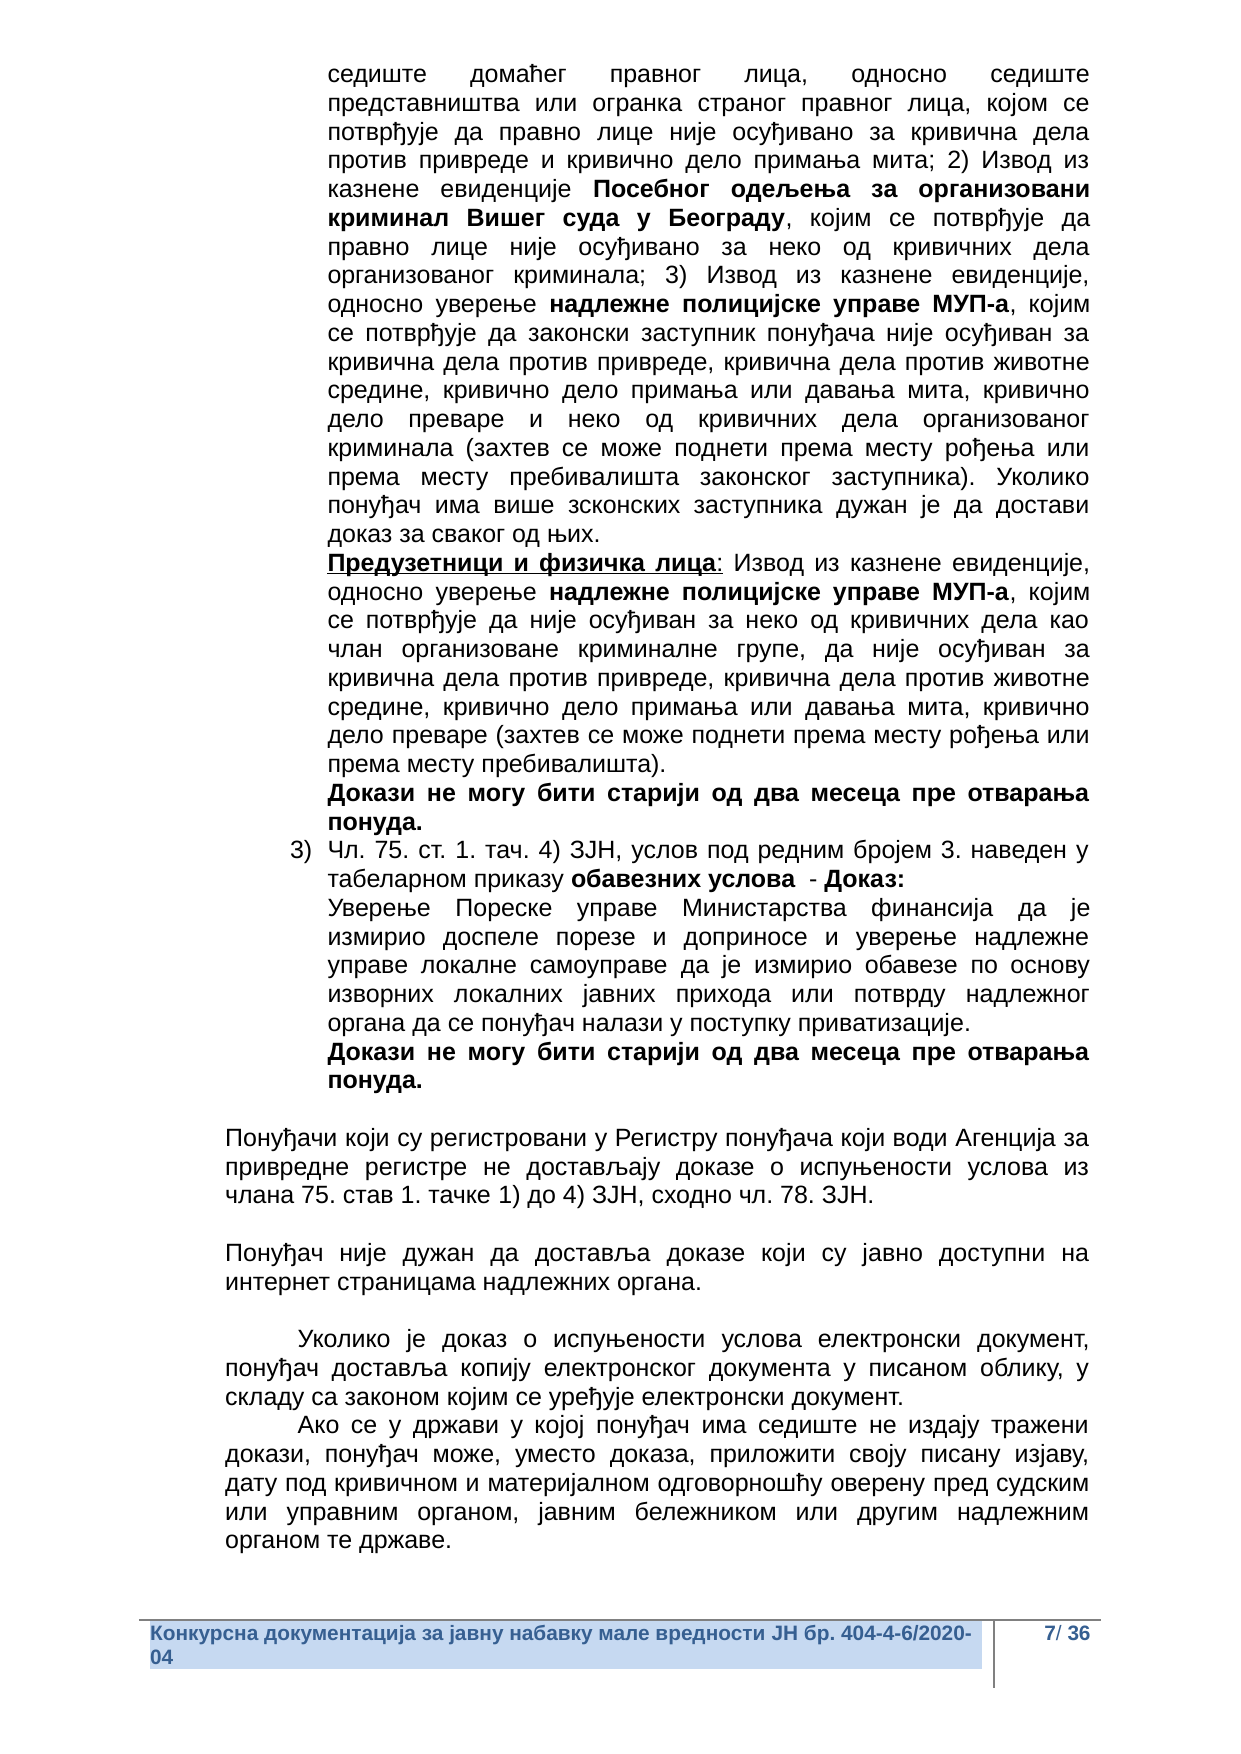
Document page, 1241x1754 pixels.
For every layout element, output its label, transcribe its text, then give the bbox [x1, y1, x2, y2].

list Предузетници и физичка лица: Извод из казнене евиденције, односно уверење надлежне полицијске управе МУП-а, којим се потврђује да није осуђиван за неко од кривичних дела као члан организоване криминалне групе, да није осуђиван за кривична дела против привреде, кривична дела против животне средине, кривично дело примања или давања мита, кривично дело преваре (захтев се може поднети према месту рођења или према месту пребивалишта). [327, 548, 1090, 778]
list Чл. 75. ст. 1. тач. 4) ЗЈН, услов под редним бројем 3. наведен у табеларном приказу обавезних услова - Доказ: [290, 835, 1090, 893]
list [327, 59, 1090, 548]
list Докази не могу бити старији од два месеца пре отварања понуда. [327, 778, 1090, 835]
list Ако се у држави у којој понуђач има седиште не издају тражени докази, понуђач може, уместо доказа, приложити своју писану изјаву, дату под кривичном и материјалном одговорношћу оверену пред судским или управним органом, јавним бележником или другим надлежним органом те државе. [225, 1410, 1090, 1554]
list Уверење Пореске управе Министарства финансија да је измирио доспеле порезе и доприносе и уверење надлежне управе локалне самоуправе да је измирио обавезе по основу изворних локалних јавних прихода или потврду надлежног органа да се понуђач налази у поступку приватизације. [327, 893, 1090, 1037]
list Уколико је доказ о испуњености услова електронски документ, понуђач доставља копију електронског документа у писаном облику, у складу са законом којим се уређује електронски документ. [225, 1324, 1090, 1410]
list Понуђач није дужан да доставља доказе који су јавно доступни на интернет страницама надлежних органа. [225, 1238, 1090, 1295]
list Понуђачи који су регистровани у Регистру понуђача који води Агенција за привредне регистре не достављају доказе о испуњености услова из члана 75. став 1. тачке 1) до 4) ЗЈН, сходно чл. 78. ЗЈН. [225, 1123, 1090, 1209]
list Докази не могу бити старији од два месеца пре отварања понуда. [327, 1037, 1090, 1094]
